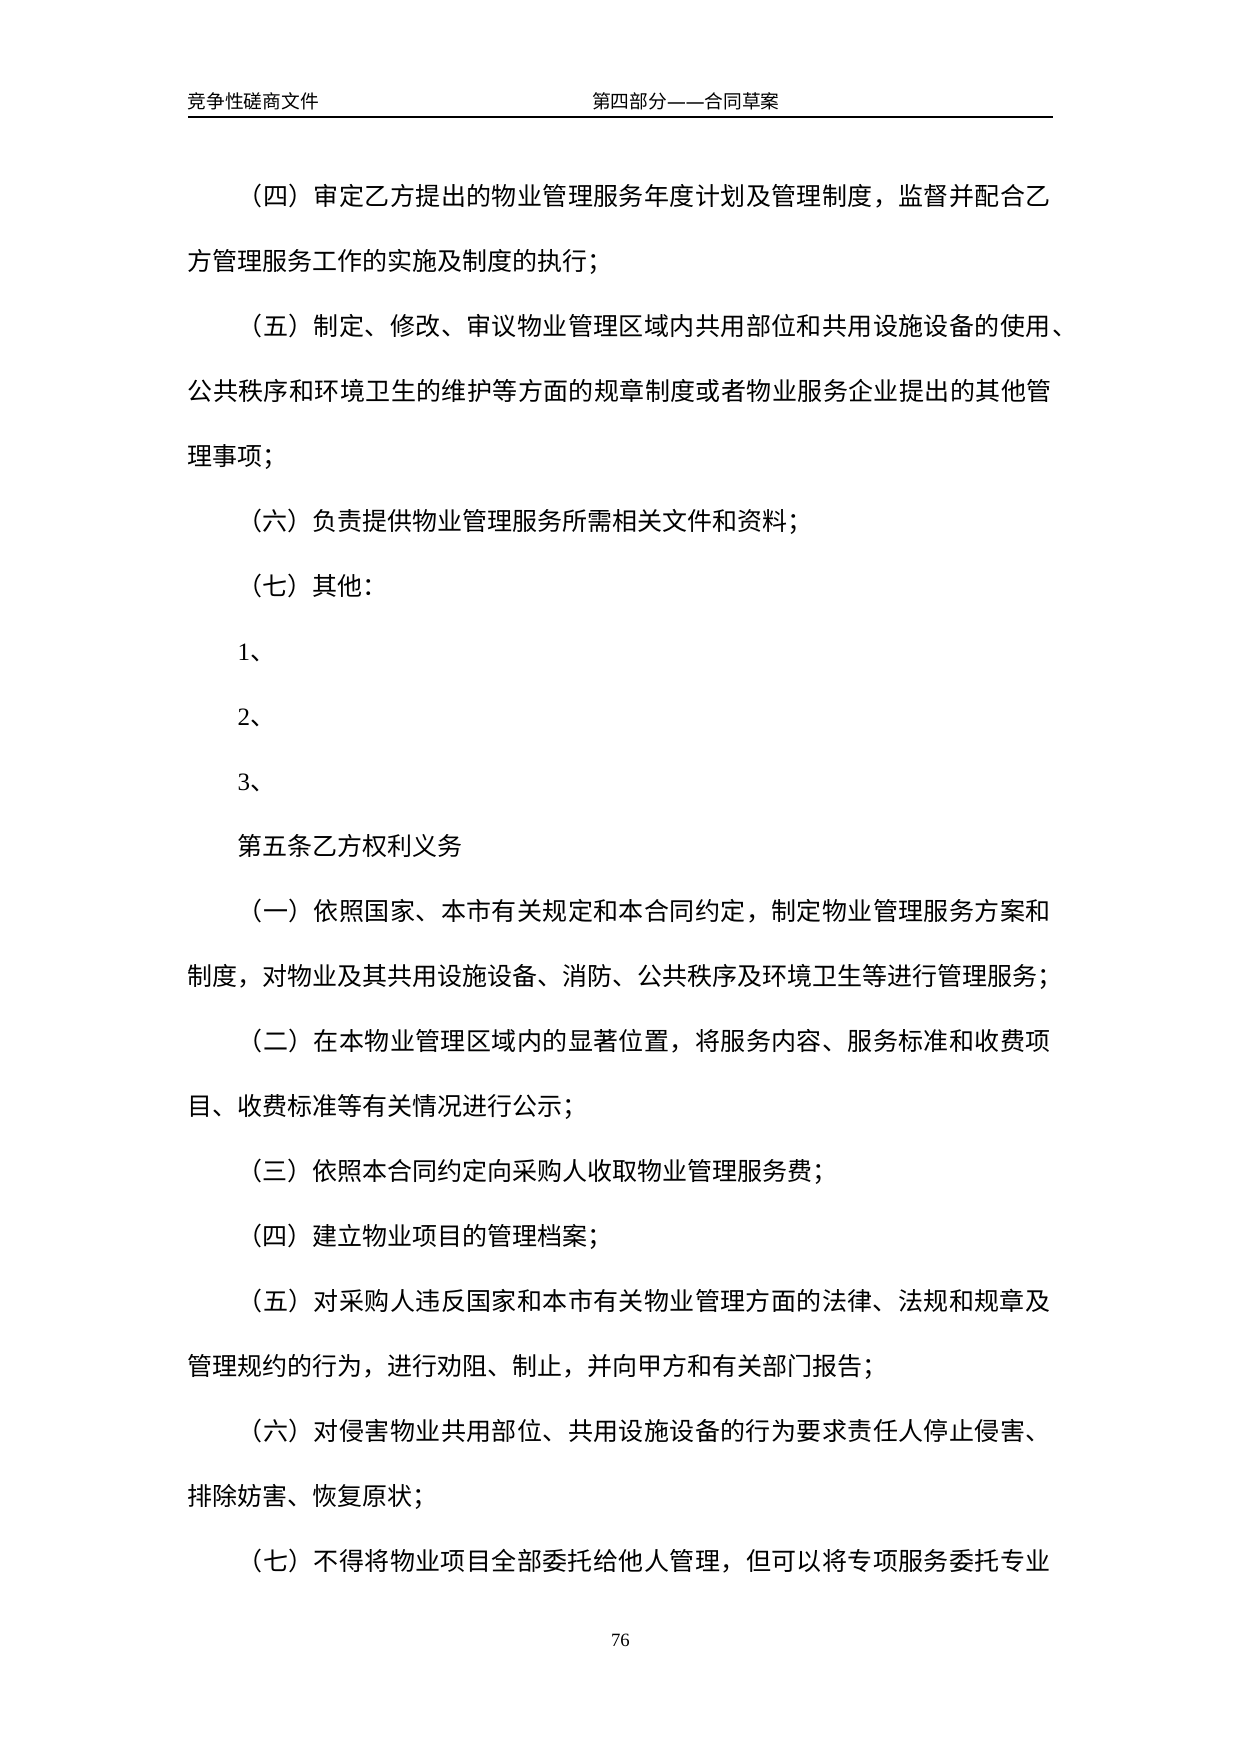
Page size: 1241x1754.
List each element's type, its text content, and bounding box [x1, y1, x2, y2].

text （六）对侵害物业共用部位、共用设施设备的行为要求责任人停止侵害、排除妨害、恢复原状； [187, 1397, 1053, 1527]
text 第五条乙方权利义务 [187, 812, 1053, 877]
text 3、 [187, 747, 1053, 812]
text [187, 1527, 1053, 1592]
text （七）其他： [187, 552, 1053, 617]
text （一）依照国家、本市有关规定和本合同约定，制定物业管理服务方案和制度，对物业及其共用设施设备、消防、公共秩序及环境卫生等进行管理服务； [187, 877, 1053, 1007]
text （三）依照本合同约定向采购人收取物业管理服务费； [187, 1137, 1053, 1202]
text （二）在本物业管理区域内的显著位置，将服务内容、服务标准和收费项目、收费标准等有关情况进行公示； [187, 1007, 1053, 1137]
text （四）审定乙方提出的物业管理服务年度计划及管理制度，监督并配合乙方管理服务工作的实施及制度的执行； [187, 162, 1053, 292]
text 1、 [187, 617, 1053, 682]
text （五）对采购人违反国家和本市有关物业管理方面的法律、法规和规章及管理规约的行为，进行劝阻、制止，并向甲方和有关部门报告； [187, 1267, 1053, 1397]
text （五）制定、修改、审议物业管理区域内共用部位和共用设施设备的使用、公共秩序和环境卫生的维护等方面的规章制度或者物业服务企业提出的其他管理事项； [187, 292, 1053, 487]
text （四）建立物业项目的管理档案； [187, 1202, 1053, 1267]
text 2、 [187, 682, 1053, 747]
text （六）负责提供物业管理服务所需相关文件和资料； [187, 487, 1053, 552]
